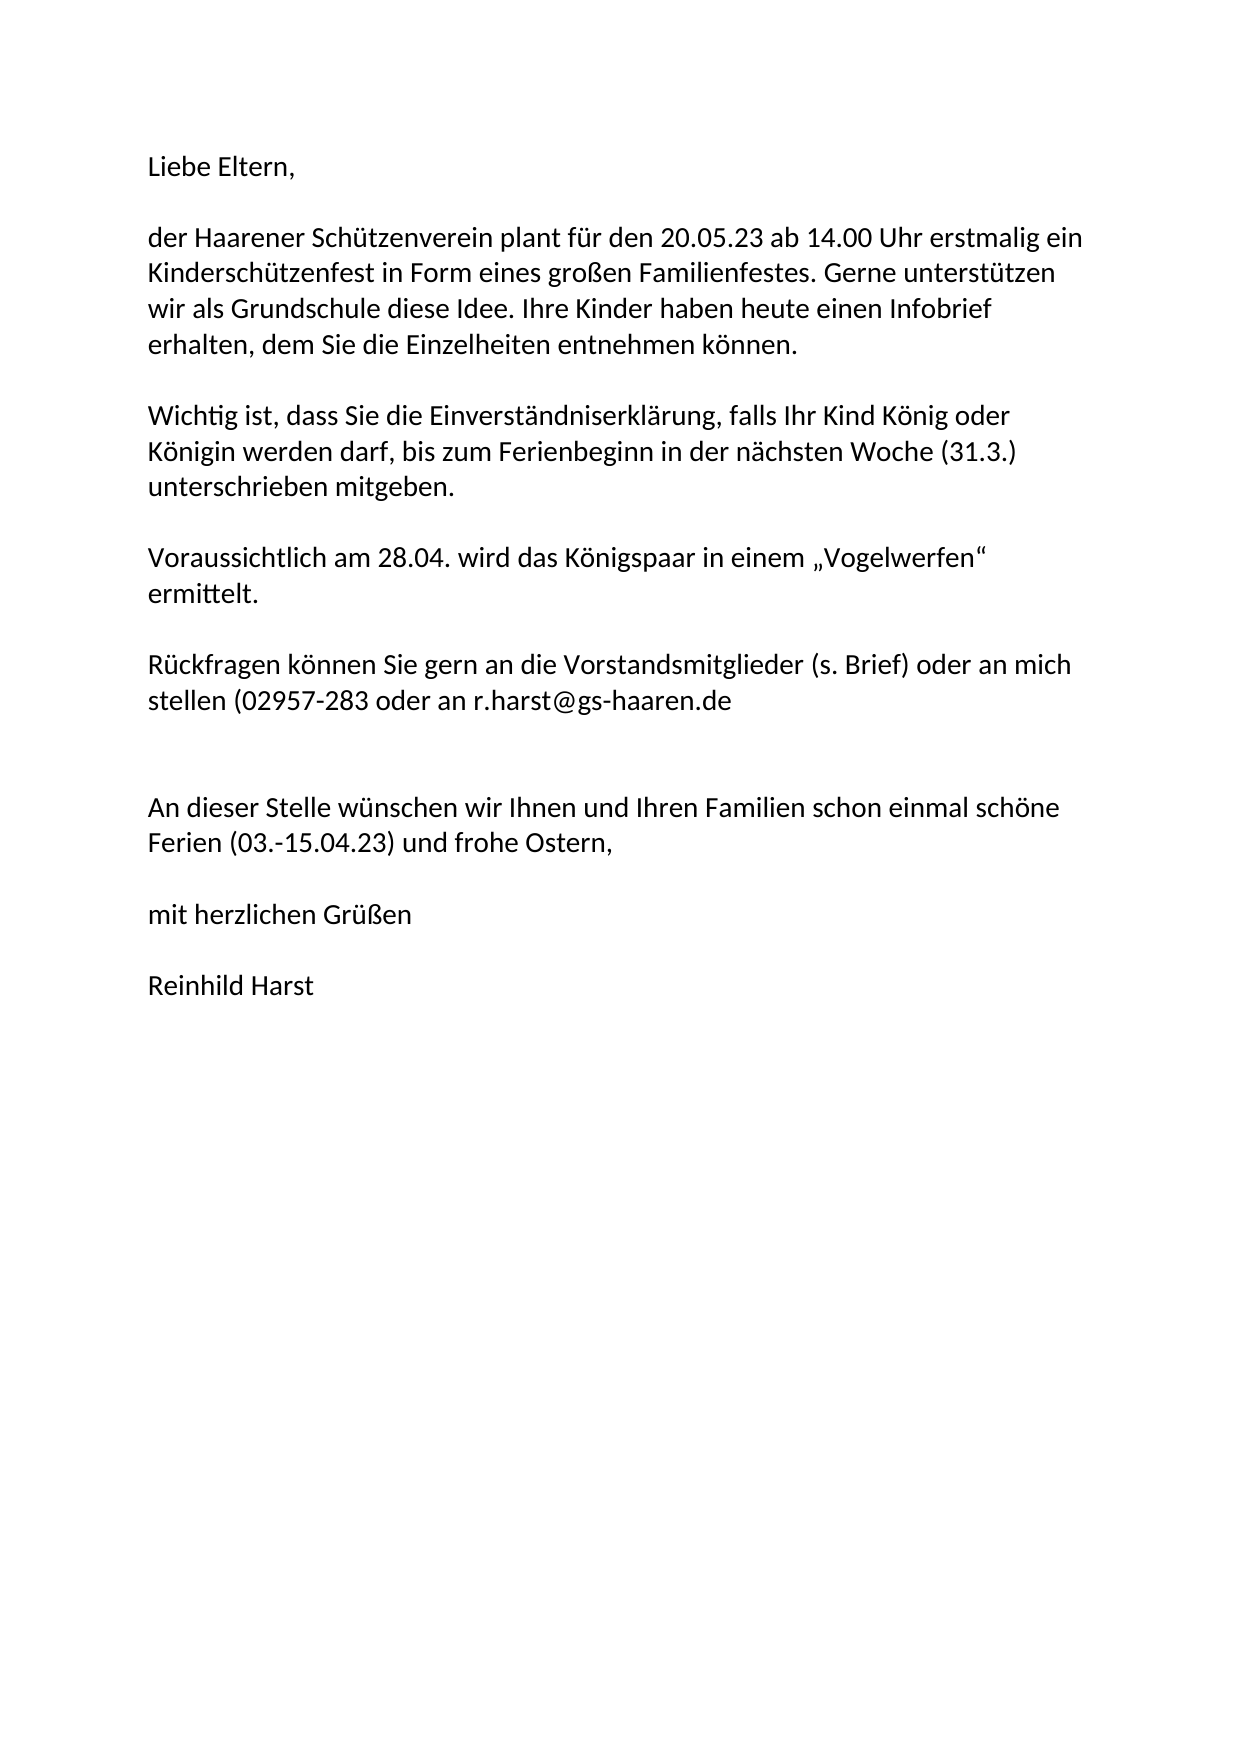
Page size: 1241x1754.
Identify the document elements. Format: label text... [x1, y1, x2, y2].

text Rückfragen können Sie gern an die Vorstandsmitglieder (s. Brief) oder an mich stellen (02957-283 oder an r.harst@gs-haaren.de [148, 646, 1093, 718]
text mit herzlichen Grüßen [148, 896, 1093, 931]
text der Haarener Schützenverein plant für den 20.05.23 ab 14.00 Uhr erstmalig ein Kinderschützenfest in Form eines großen Familienfestes. Gerne unterstützen wir als Grundschule diese Idee. Ihre Kinder haben heute einen Infobrief erhalten, dem Sie die Einzelheiten entnehmen können. [148, 219, 1093, 361]
text Reinhild Harst [148, 967, 1093, 1003]
text Liebe Eltern, [148, 148, 1093, 183]
text Wichtig ist, dass Sie die Einverständniserklärung, falls Ihr Kind König oder Königin werden darf, bis zum Ferienbeginn in der nächsten Woche (31.3.) unterschrieben mitgeben. [148, 397, 1093, 504]
text Voraussichtlich am 28.04. wird das Königspaar in einem „Vogelwerfen“ ermittelt. [148, 539, 1093, 611]
text An dieser Stelle wünschen wir Ihnen und Ihren Familien schon einmal schöne Ferien (03.-15.04.23) und frohe Ostern, [148, 789, 1093, 860]
